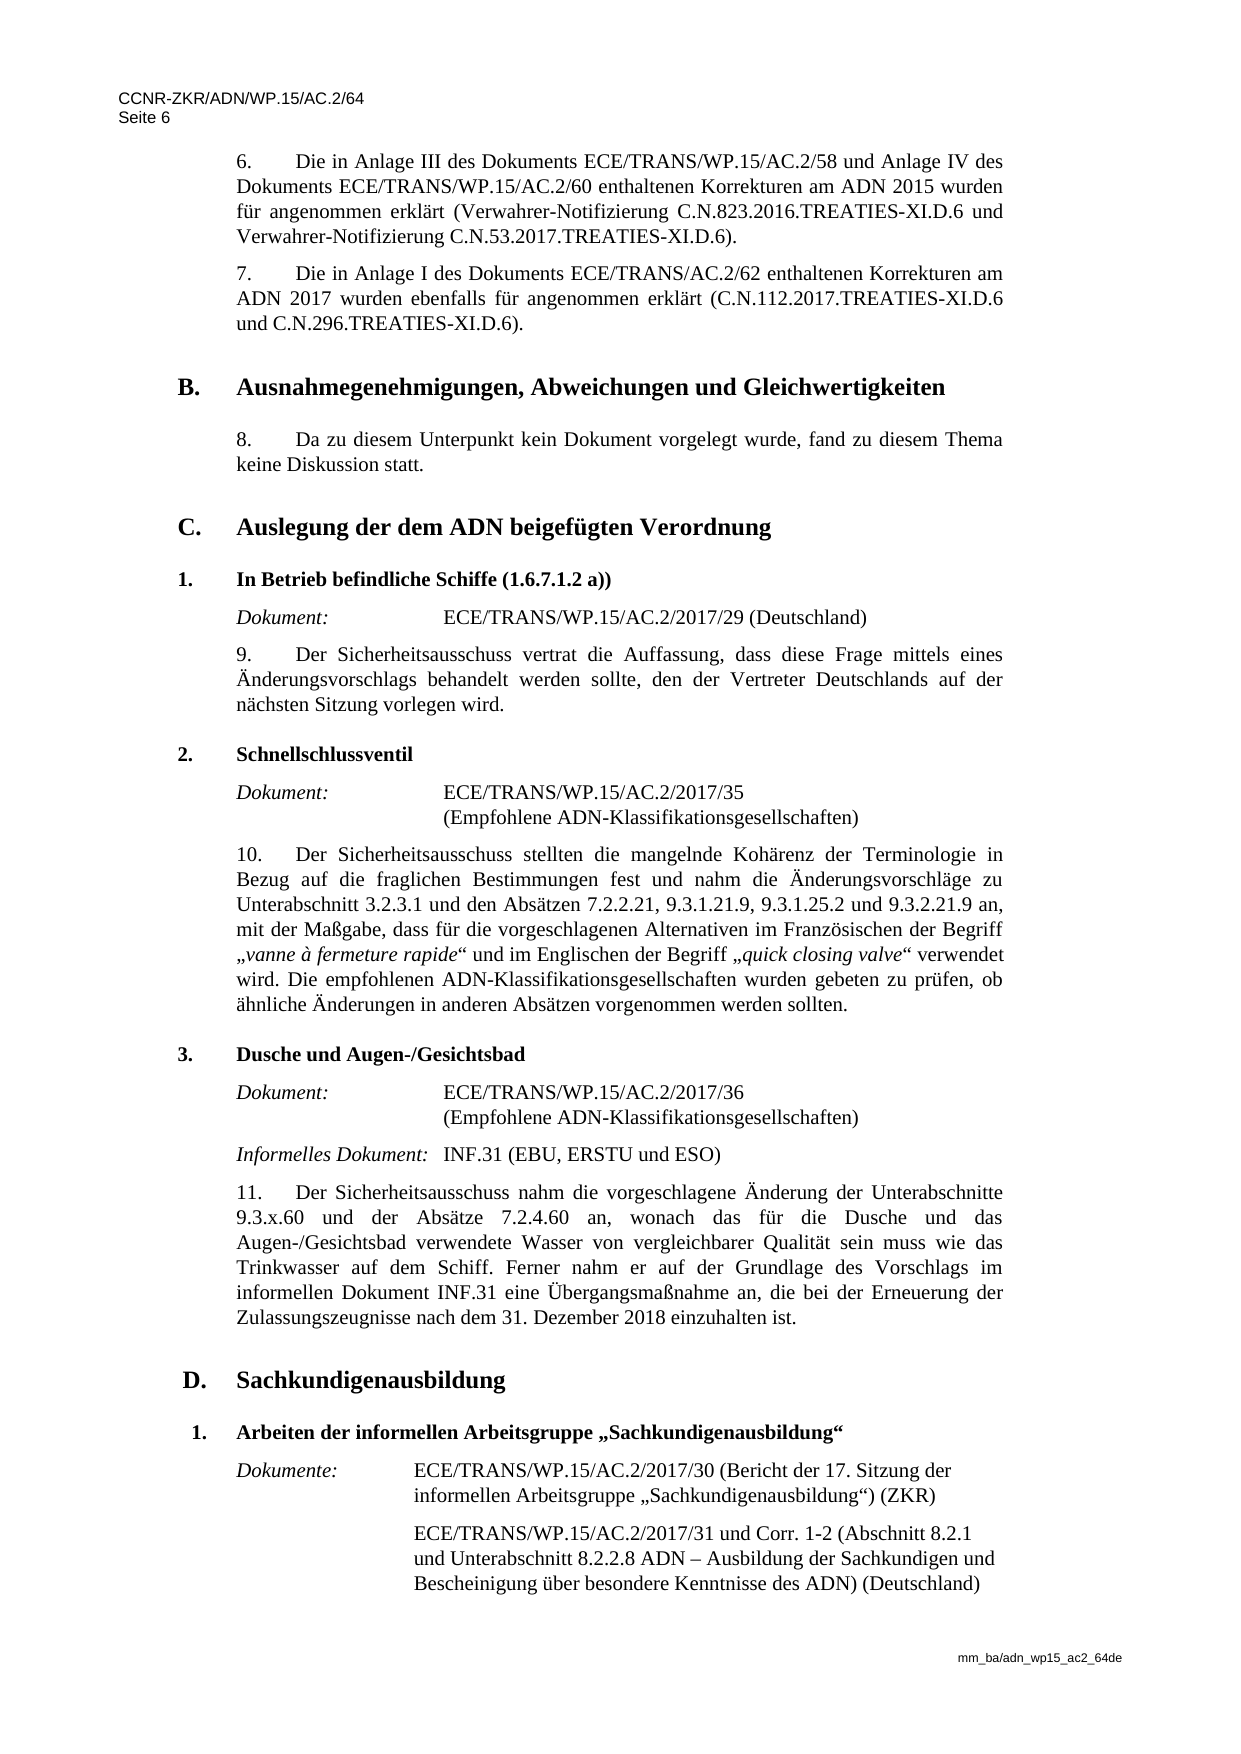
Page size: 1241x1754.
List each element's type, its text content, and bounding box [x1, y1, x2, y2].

text 1. In Betrieb befindliche Schiffe (1.6.7.1.2 a)) [177, 566, 1004, 591]
text 2. Schnellschlussventil [177, 741, 1004, 766]
text 1. Arbeiten der informellen Arbeitsgruppe „Sachkundigenausbildung“ [118, 1419, 1004, 1444]
text 6. Die in Anlage III des Dokuments ECE/TRANS/WP.15/AC.2/58 und Anlage IV des Dokuments ECE/TRANS/WP.15/AC.2/60 enthaltenen Korrekturen am ADN 2015 wurden für angenommen erklärt (Verwahrer-Notifizierung C.N.823.2016.TREATIES-XI.D.6 und Verwahrer-Notifizierung C.N.53.2017.TREATIES-XI.D.6). [236, 148, 1004, 248]
text B. Ausnahmegenehmigungen, Abweichungen und Gleichwertigkeiten [177, 373, 1004, 401]
text 8. Da zu diesem Unterpunkt kein Dokument vorgelegt wurde, fand zu diesem Thema keine Diskussion statt. [236, 426, 1004, 476]
text Dokumente: ECE/TRANS/WP.15/AC.2/2017/30 (Bericht der 17. Sitzung der informellen Arbeitsgruppe „Sachkundigenausbildung“) (ZKR) [236, 1457, 1004, 1507]
text Dokument: ECE/TRANS/WP.15/AC.2/2017/29 (Deutschland) [236, 604, 1004, 629]
text Dokument: ECE/TRANS/WP.15/AC.2/2017/36 (Empfohlene ADN-Klassifikationsgesellschaften) [236, 1079, 1004, 1129]
text Dokument: ECE/TRANS/WP.15/AC.2/2017/35 (Empfohlene ADN-Klassifikationsgesellschaften) [236, 779, 1004, 829]
text ECE/TRANS/WP.15/AC.2/2017/31 und Corr. 1-2 (Abschnitt 8.2.1 und Unterabschnitt 8.2.2.8 ADN – Ausbildung der Sachkundigen und Bescheinigung über besondere Kenntnisse des ADN) (Deutschland) [413, 1519, 1004, 1594]
text 11. Der Sicherheitsausschuss nahm die vorgeschlagene Änderung der Unterabschnitte 9.3.x.60 und der Absätze 7.2.4.60 an, wonach das für die Dusche und das Augen-/Gesichtsbad verwendete Wasser von vergleichbarer Qualität sein muss wie das Trinkwasser auf dem Schiff. Ferner nahm er auf der Grundlage des Vorschlags im informellen Dokument INF.31 eine Übergangsmaßnahme an, die bei der Erneuerung der Zulassungszeugnisse nach dem 31. Dezember 2018 einzuhalten ist. [236, 1179, 1004, 1329]
text Informelles Dokument: INF.31 (EBU, ERSTU und ESO) [236, 1141, 1004, 1166]
text 3. Dusche und Augen-/Gesichtsbad [177, 1041, 1004, 1066]
text 10. Der Sicherheitsausschuss stellten die mangelnde Kohärenz der Terminologie in Bezug auf die fraglichen Bestimmungen fest und nahm die Änderungsvorschläge zu Unterabschnitt 3.2.3.1 und den Absätzen 7.2.2.21, 9.3.1.21.9, 9.3.1.25.2 und 9.3.2.21.9 an, mit der Maßgabe, dass für die vorgeschlagenen Alternativen im Französischen der Begriff „vanne à fermeture rapide“ und im Englischen der Begriff „quick closing valve“ verwendet wird. Die empfohlenen ADN-Klassifikationsgesellschaften wurden gebeten zu prüfen, ob ähnliche Änderungen in anderen Absätzen vorgenommen werden sollten. [236, 841, 1004, 1016]
text C. Auslegung der dem ADN beigefügten Verordnung [177, 513, 1004, 541]
text D. Sachkundigenausbildung [118, 1366, 1004, 1394]
text 7. Die in Anlage I des Dokuments ECE/TRANS/AC.2/62 enthaltenen Korrekturen am ADN 2017 wurden ebenfalls für angenommen erklärt (C.N.112.2017.TREATIES-XI.D.6 und C.N.296.TREATIES-XI.D.6). [236, 260, 1004, 335]
text 9. Der Sicherheitsausschuss vertrat die Auffassung, dass diese Frage mittels eines Änderungsvorschlags behandelt werden sollte, den der Vertreter Deutschlands auf der nächsten Sitzung vorlegen wird. [236, 641, 1004, 716]
